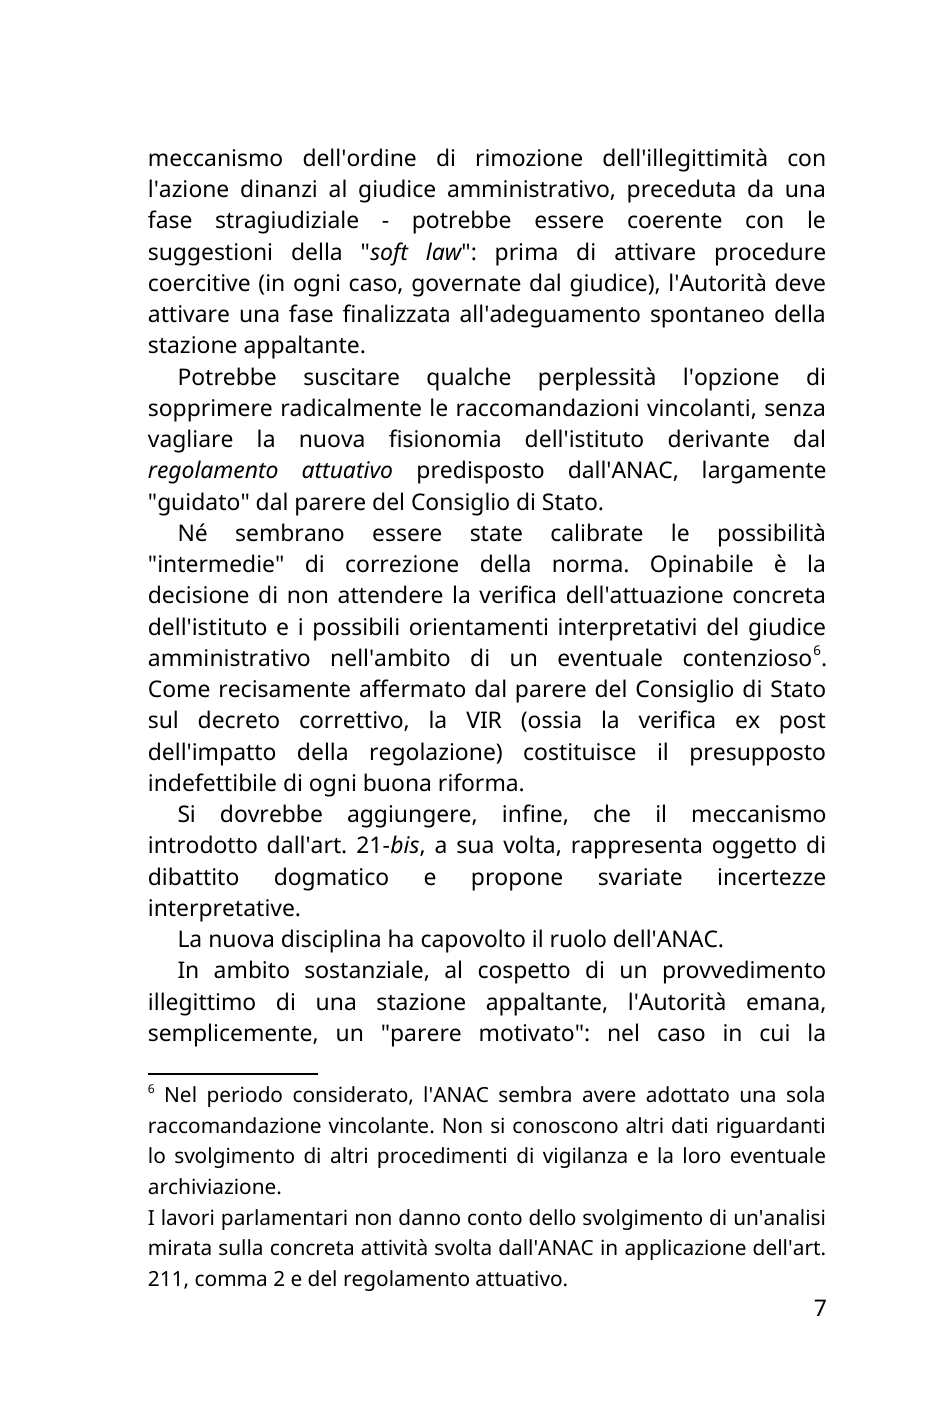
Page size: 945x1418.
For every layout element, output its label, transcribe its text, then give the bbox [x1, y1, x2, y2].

text Potrebbe suscitare qualche perplessità l'opzione di sopprimere radicalmente le raccomandazioni vincolanti, senza vagliare la nuova fisionomia dell'istituto derivante dal regolamento attuativo predisposto dall'ANAC, largamente "guidato" dal parere del Consiglio di Stato. [148, 361, 827, 517]
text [148, 142, 827, 361]
text La nuova disciplina ha capovolto il ruolo dell'ANAC. [148, 923, 827, 954]
text Si dovrebbe aggiungere, infine, che il meccanismo introdotto dall'art. 21-bis, a sua volta, rappresenta oggetto di dibattito dogmatico e propone svariate incertezze interpretative. [148, 798, 827, 923]
text Né sembrano essere state calibrate le possibilità "intermedie" di correzione della norma. Opinabile è la decisione di non attendere la verifica dell'attuazione concreta dell'istituto e i possibili orientamenti interpretativi del giudice amministrativo nell'ambito di un eventuale contenzioso. Come recisamente affermato dal parere del Consiglio di Stato sul decreto correttivo, la VIR (ossia la verifica ex post dell'impatto della regolazione) costituisce il presupposto indefettibile di ogni buona riforma. [148, 517, 827, 798]
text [148, 954, 827, 1048]
